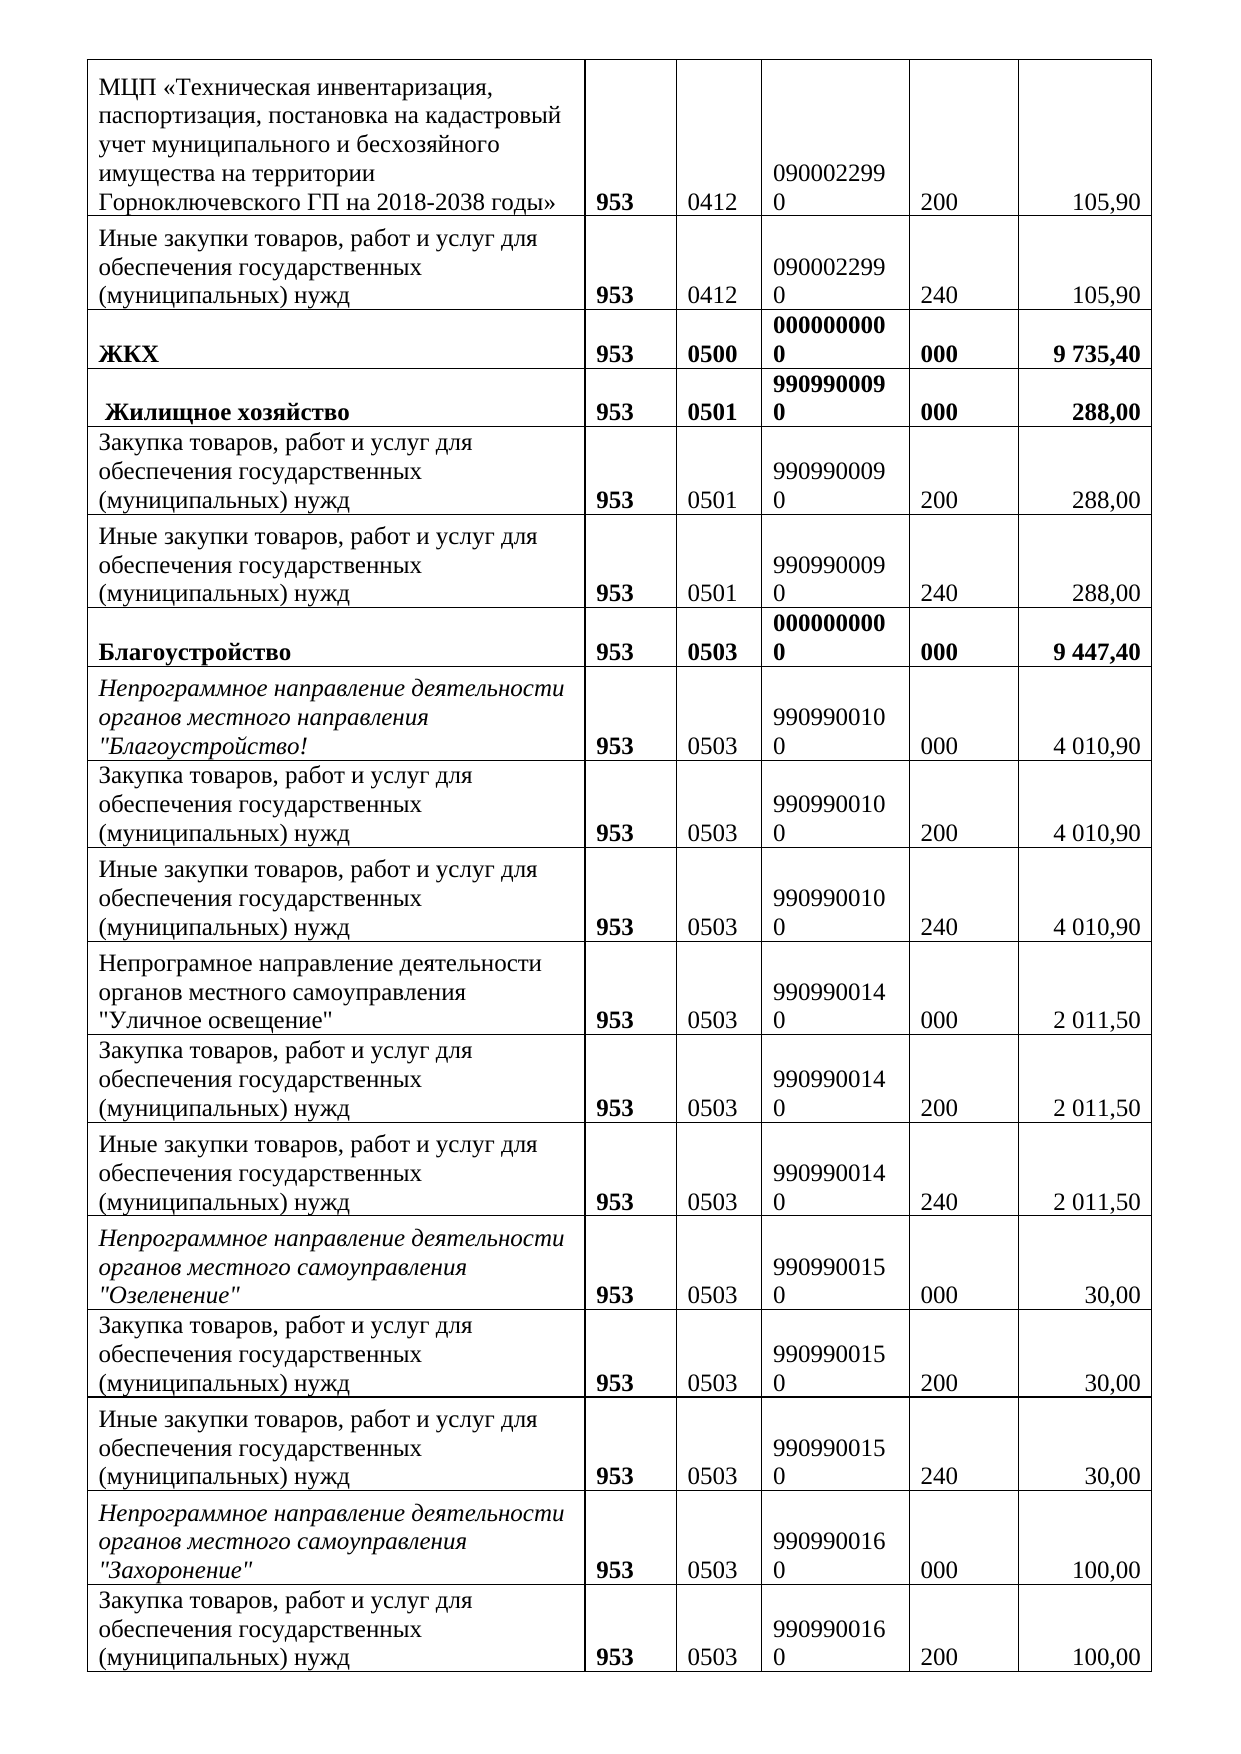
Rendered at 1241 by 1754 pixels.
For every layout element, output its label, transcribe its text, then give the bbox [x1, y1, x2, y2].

table_cell 4 010,90 [1019, 761, 1151, 847]
table_cell 0503 [677, 761, 761, 847]
table_cell 000 [910, 942, 1018, 1034]
table_cell 9909900140 [762, 1123, 909, 1215]
table_cell 240 [910, 1123, 1018, 1215]
table_cell 200 [910, 1585, 1018, 1671]
table_cell 288,00 [1019, 515, 1151, 607]
table_cell Непрограммное направление деятельности органов местного самоуправления "Захоронение" [88, 1491, 584, 1584]
table_cell 000 [910, 667, 1018, 759]
table_cell 240 [910, 848, 1018, 941]
table_cell 000 [910, 1216, 1018, 1309]
table_cell ЖКХ [88, 310, 584, 368]
table_cell 0000000000 [762, 310, 909, 368]
table_cell 9909900150 [762, 1310, 909, 1396]
table_cell Иные закупки товаров, работ и услуг для обеспечения государственных (муниципальных) нужд [88, 848, 584, 941]
table_cell 0503 [677, 1491, 761, 1584]
table_cell 0503 [677, 1035, 761, 1122]
table_cell 288,00 [1019, 427, 1151, 513]
table_cell 9909900090 [762, 515, 909, 607]
table_cell 9909900140 [762, 942, 909, 1034]
table_cell 9909900150 [762, 1398, 909, 1490]
table_cell 953 [586, 369, 676, 426]
table_cell 200 [910, 761, 1018, 847]
table_cell МЦП «Техническая инвентаризация, паспортизация, постановка на кадастровый учет муниципального и бесхозяйного имущества на территории Горноключевского ГП на 2018-2038 годы» [88, 60, 584, 215]
table_cell Жилищное хозяйство [88, 369, 584, 426]
table_cell Иные закупки товаров, работ и услуг для обеспечения государственных (муниципальных) нужд [88, 1123, 584, 1215]
table_cell 953 [586, 1035, 676, 1122]
table_cell 953 [586, 761, 676, 847]
table_cell 953 [586, 515, 676, 607]
table_cell 9 447,40 [1019, 608, 1151, 666]
table_cell 953 [586, 1310, 676, 1396]
table_cell 000 [910, 369, 1018, 426]
table_cell 9909900160 [762, 1585, 909, 1671]
table_cell 9909900160 [762, 1491, 909, 1584]
table_cell 200 [910, 60, 1018, 215]
table_cell 953 [586, 1123, 676, 1215]
table_cell 953 [586, 608, 676, 666]
table_cell Закупка товаров, работ и услуг для обеспечения государственных (муниципальных) нужд [88, 427, 584, 513]
table_cell 0000000000 [762, 608, 909, 666]
table_cell 0503 [677, 1585, 761, 1671]
table_cell 2 011,50 [1019, 1123, 1151, 1215]
table_cell 9909900100 [762, 848, 909, 941]
table_cell 2 011,50 [1019, 942, 1151, 1034]
table_cell Закупка товаров, работ и услуг для обеспечения государственных (муниципальных) нужд [88, 1035, 584, 1122]
table_cell Иные закупки товаров, работ и услуг для обеспечения государственных (муниципальных) нужд [88, 216, 584, 309]
table_cell 240 [910, 515, 1018, 607]
table_cell 953 [586, 60, 676, 215]
table_cell 9909900140 [762, 1035, 909, 1122]
table_cell 240 [910, 216, 1018, 309]
table_cell 9 735,40 [1019, 310, 1151, 368]
table_cell 953 [586, 942, 676, 1034]
table_cell 200 [910, 427, 1018, 513]
table_cell Иные закупки товаров, работ и услуг для обеспечения государственных (муниципальных) нужд [88, 1398, 584, 1490]
table_cell 288,00 [1019, 369, 1151, 426]
table_cell 100,00 [1019, 1585, 1151, 1671]
table_cell Непрограммное направление деятельности органов местного направления "Благоустройство! [88, 667, 584, 759]
table_cell Закупка товаров, работ и услуг для обеспечения государственных (муниципальных) нужд [88, 1585, 584, 1671]
table_cell 0503 [677, 848, 761, 941]
table_cell Закупка товаров, работ и услуг для обеспечения государственных (муниципальных) нужд [88, 761, 584, 847]
table_cell 0500 [677, 310, 761, 368]
table_cell 0412 [677, 60, 761, 215]
table_cell 9909900150 [762, 1216, 909, 1309]
table_cell 953 [586, 1216, 676, 1309]
table_cell 953 [586, 1398, 676, 1490]
table_cell 953 [586, 310, 676, 368]
table_cell Непрограмное направление деятельности органов местного самоуправления "Уличное освещение" [88, 942, 584, 1034]
table_cell 953 [586, 216, 676, 309]
table_cell 4 010,90 [1019, 667, 1151, 759]
table_cell 000 [910, 608, 1018, 666]
table_cell 953 [586, 1585, 676, 1671]
table_cell 30,00 [1019, 1216, 1151, 1309]
table_cell 4 010,90 [1019, 848, 1151, 941]
table_cell 953 [586, 848, 676, 941]
table_cell 953 [586, 1491, 676, 1584]
table_cell 9909900090 [762, 369, 909, 426]
table_cell 000 [910, 1491, 1018, 1584]
table_cell 0503 [677, 1310, 761, 1396]
table_cell 200 [910, 1035, 1018, 1122]
table_cell 30,00 [1019, 1310, 1151, 1396]
table_cell 105,90 [1019, 60, 1151, 215]
table_cell 0501 [677, 369, 761, 426]
table_cell 240 [910, 1398, 1018, 1490]
table_cell 0501 [677, 427, 761, 513]
table_cell 0503 [677, 667, 761, 759]
table_cell 0503 [677, 1398, 761, 1490]
table_cell 105,90 [1019, 216, 1151, 309]
table_cell 2 011,50 [1019, 1035, 1151, 1122]
table_cell 0501 [677, 515, 761, 607]
table_cell 953 [586, 427, 676, 513]
table_cell 0503 [677, 1123, 761, 1215]
table_cell 0412 [677, 216, 761, 309]
table_cell 100,00 [1019, 1491, 1151, 1584]
table_cell Благоустройство [88, 608, 584, 666]
table_cell 0503 [677, 1216, 761, 1309]
table_cell Непрограммное направление деятельности органов местного самоуправления "Озеленение" [88, 1216, 584, 1309]
table_cell 9909900100 [762, 667, 909, 759]
table_cell Иные закупки товаров, работ и услуг для обеспечения государственных (муниципальных) нужд [88, 515, 584, 607]
table_cell 953 [586, 667, 676, 759]
table_cell 0503 [677, 942, 761, 1034]
table_cell 0900022990 [762, 216, 909, 309]
table_cell Закупка товаров, работ и услуг для обеспечения государственных (муниципальных) нужд [88, 1310, 584, 1396]
table_cell 200 [910, 1310, 1018, 1396]
table_cell 0503 [677, 608, 761, 666]
table_cell 9909900090 [762, 427, 909, 513]
table_cell 30,00 [1019, 1398, 1151, 1490]
table_cell 9909900100 [762, 761, 909, 847]
table_cell 0900022990 [762, 60, 909, 215]
table_cell 000 [910, 310, 1018, 368]
